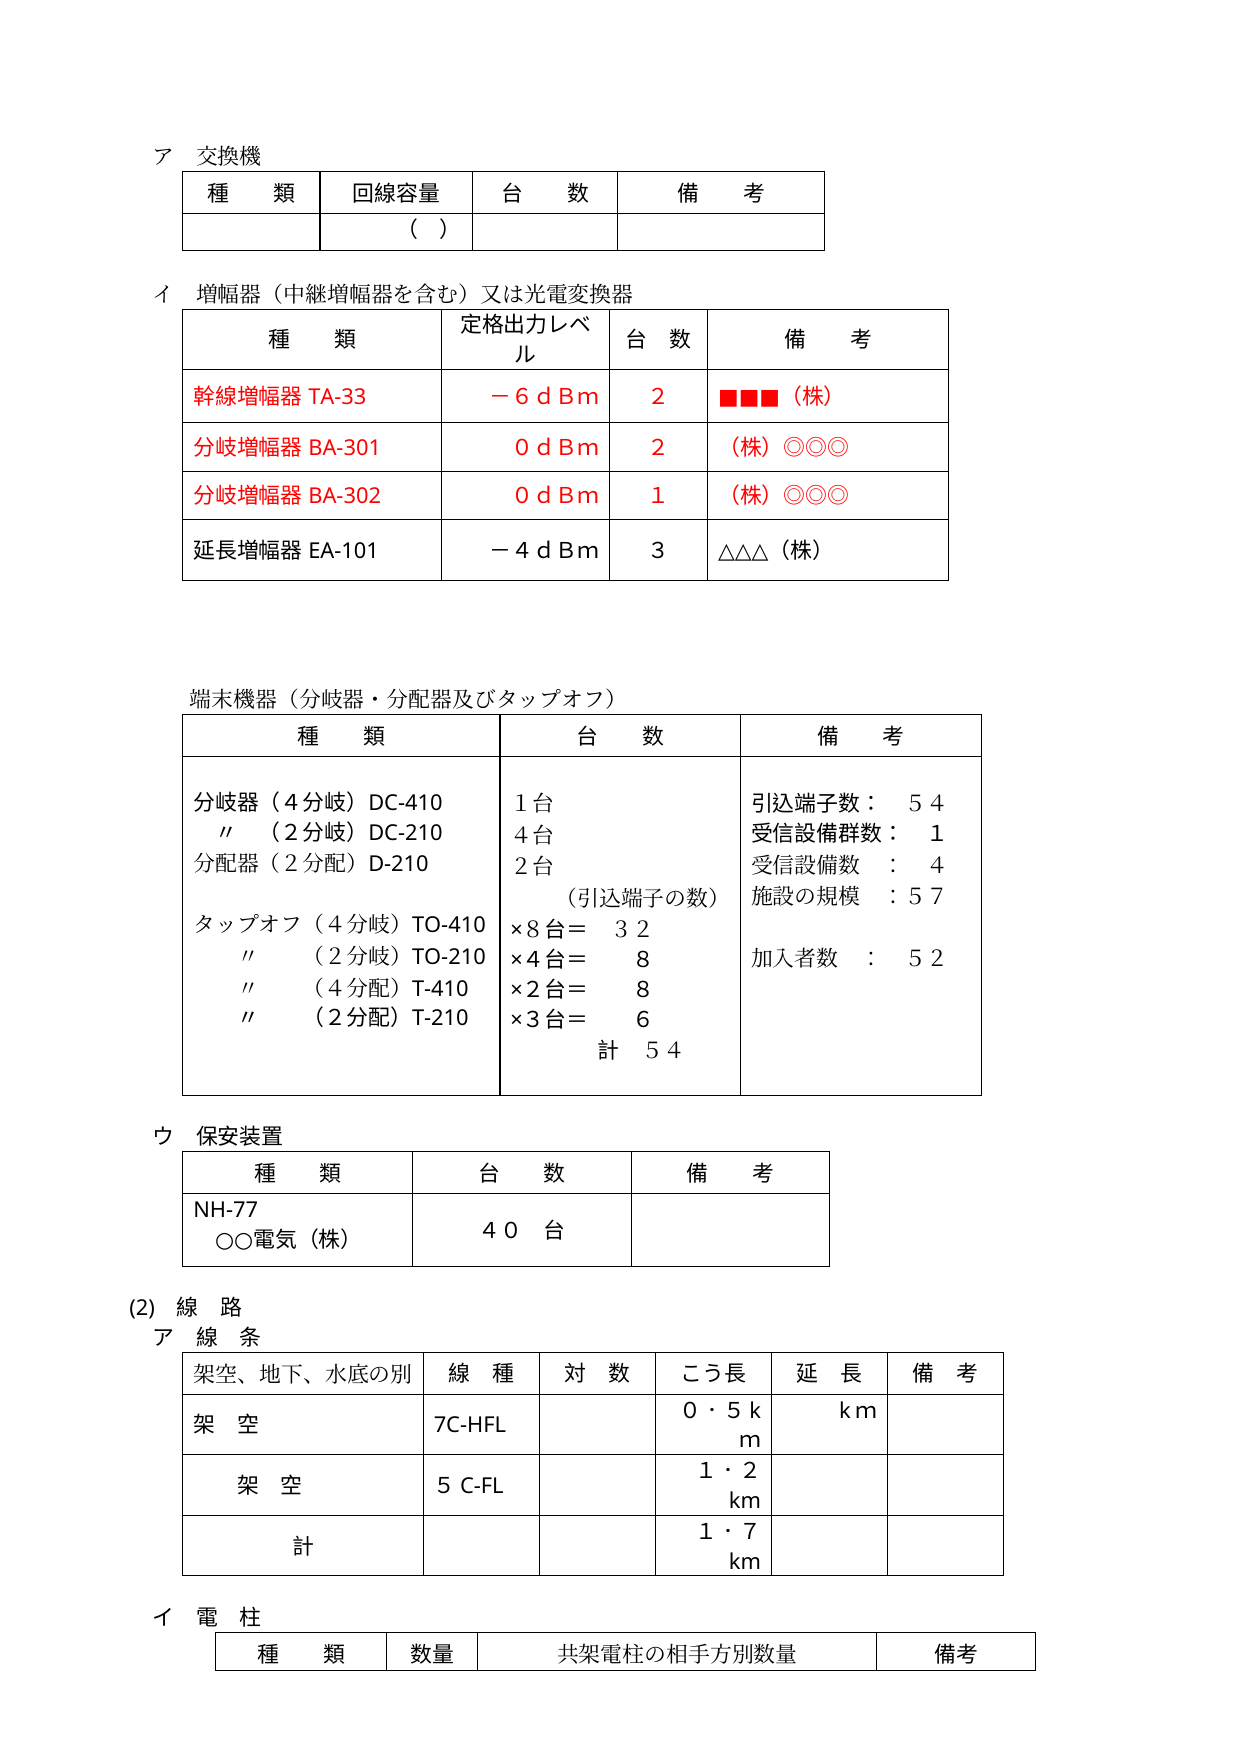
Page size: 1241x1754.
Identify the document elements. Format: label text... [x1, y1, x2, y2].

table_header 対 数 [540, 1353, 655, 1393]
table_cell ４０ 台 [413, 1194, 631, 1266]
table_cell [888, 1455, 1003, 1515]
table_header 種 類 [216, 1633, 386, 1670]
table_header 台 数 [610, 310, 707, 369]
table_header 種 類 [183, 310, 441, 369]
table_header 種 類 [183, 715, 499, 756]
table_cell １台 ４台 ２台 （引込端子の数） ×８台＝ ３２ ×４台＝ ８ ×２台＝ ８ ×３台＝ ６ 計 ５４ [501, 757, 740, 1095]
table_header 備 考 [888, 1353, 1003, 1393]
table_cell ２ [610, 370, 707, 422]
table_cell NH-77 ○○電気（株） [183, 1194, 412, 1266]
table_cell [183, 214, 319, 250]
table_header こう長 [656, 1353, 771, 1393]
table_header 備 考 [741, 715, 981, 756]
table_cell kｍ [772, 1395, 887, 1454]
table_cell 幹線増幅器 TA-33 [183, 370, 441, 422]
table_cell [888, 1516, 1003, 1575]
table_header 備 考 [632, 1152, 829, 1193]
table_cell [540, 1395, 655, 1454]
table_cell ０ｄＢｍ [442, 472, 609, 519]
table_cell －４ｄＢｍ [442, 520, 609, 579]
table_cell 分岐器（４分岐）DC-410 〃 （２分岐）DC-210 分配器（２分配）D-210 タップオフ（４分岐）TO-410 〃 （２分岐）TO-210 〃 （４分配）T-410 〃 （２分配）T-210 [183, 757, 499, 1095]
table_cell [473, 214, 617, 250]
table_cell [888, 1395, 1003, 1454]
table_cell （ ） [321, 214, 472, 250]
table_header 回線容量 [321, 172, 472, 213]
table_cell [772, 1516, 887, 1575]
text 端末機器（分岐器・分配器及びタップオフ） [152, 683, 1144, 714]
table_cell ３ [610, 520, 707, 579]
table_cell 計 [183, 1516, 423, 1575]
table_header 台 数 [473, 172, 617, 213]
table_header 数量 [387, 1633, 477, 1670]
table_header 架空、地下、水底の別 [183, 1353, 423, 1393]
table_cell ２ [610, 423, 707, 471]
text (2) 線 路 [129, 1292, 1144, 1322]
table_cell [424, 1516, 539, 1575]
table_cell －６ｄＢｍ [442, 370, 609, 422]
table_header 備 考 [708, 310, 948, 369]
table_cell ５C-FL [424, 1455, 539, 1515]
table_cell [632, 1194, 829, 1266]
table_cell △△△（株） [708, 520, 948, 579]
table_header 定格出力レベル [442, 310, 609, 369]
text ア 線 条 [152, 1322, 1144, 1352]
table_header 備考 [877, 1633, 1035, 1670]
text ア 交換機 [152, 139, 1144, 171]
text イ 電 柱 [152, 1602, 1144, 1632]
table_header 備 考 [618, 172, 824, 213]
table_cell 分岐増幅器 BA-301 [183, 423, 441, 471]
table_cell 架 空 [183, 1395, 423, 1454]
table_cell [772, 1455, 887, 1515]
table_cell 分岐増幅器 BA-302 [183, 472, 441, 519]
table_cell 延長増幅器 EA-101 [183, 520, 441, 579]
table_header 延 長 [772, 1353, 887, 1393]
table_cell [540, 1455, 655, 1515]
table_cell １ [610, 472, 707, 519]
table_cell １．２km [656, 1455, 771, 1515]
table_cell ０．５kｍ [656, 1395, 771, 1454]
table_cell [618, 214, 824, 250]
text イ 増幅器（中継増幅器を含む）又は光電変換器 [152, 277, 1144, 308]
table_header 共架電柱の相手方別数量 [478, 1633, 876, 1670]
table_header 台 数 [413, 1152, 631, 1193]
table_cell （株）◎◎◎ [708, 472, 948, 519]
table_cell 7C-HFL [424, 1395, 539, 1454]
table_header 種 類 [183, 1152, 412, 1193]
table_cell 引込端子数： ５４ 受信設備群数： １ 受信設備数 ： ４ 施設の規模 ：５７ 加入者数 ： ５２ [741, 757, 981, 1095]
table_cell 架 空 [183, 1455, 423, 1515]
table_header 台 数 [501, 715, 740, 756]
table_header 線 種 [424, 1353, 539, 1393]
table_cell ■■■（株） [708, 370, 948, 422]
table_cell （株）◎◎◎ [708, 423, 948, 471]
table_cell ０ｄＢｍ [442, 423, 609, 471]
table_header 種 類 [183, 172, 319, 213]
table_cell １．７km [656, 1516, 771, 1575]
table_cell [540, 1516, 655, 1575]
text ウ 保安装置 [152, 1121, 1144, 1151]
